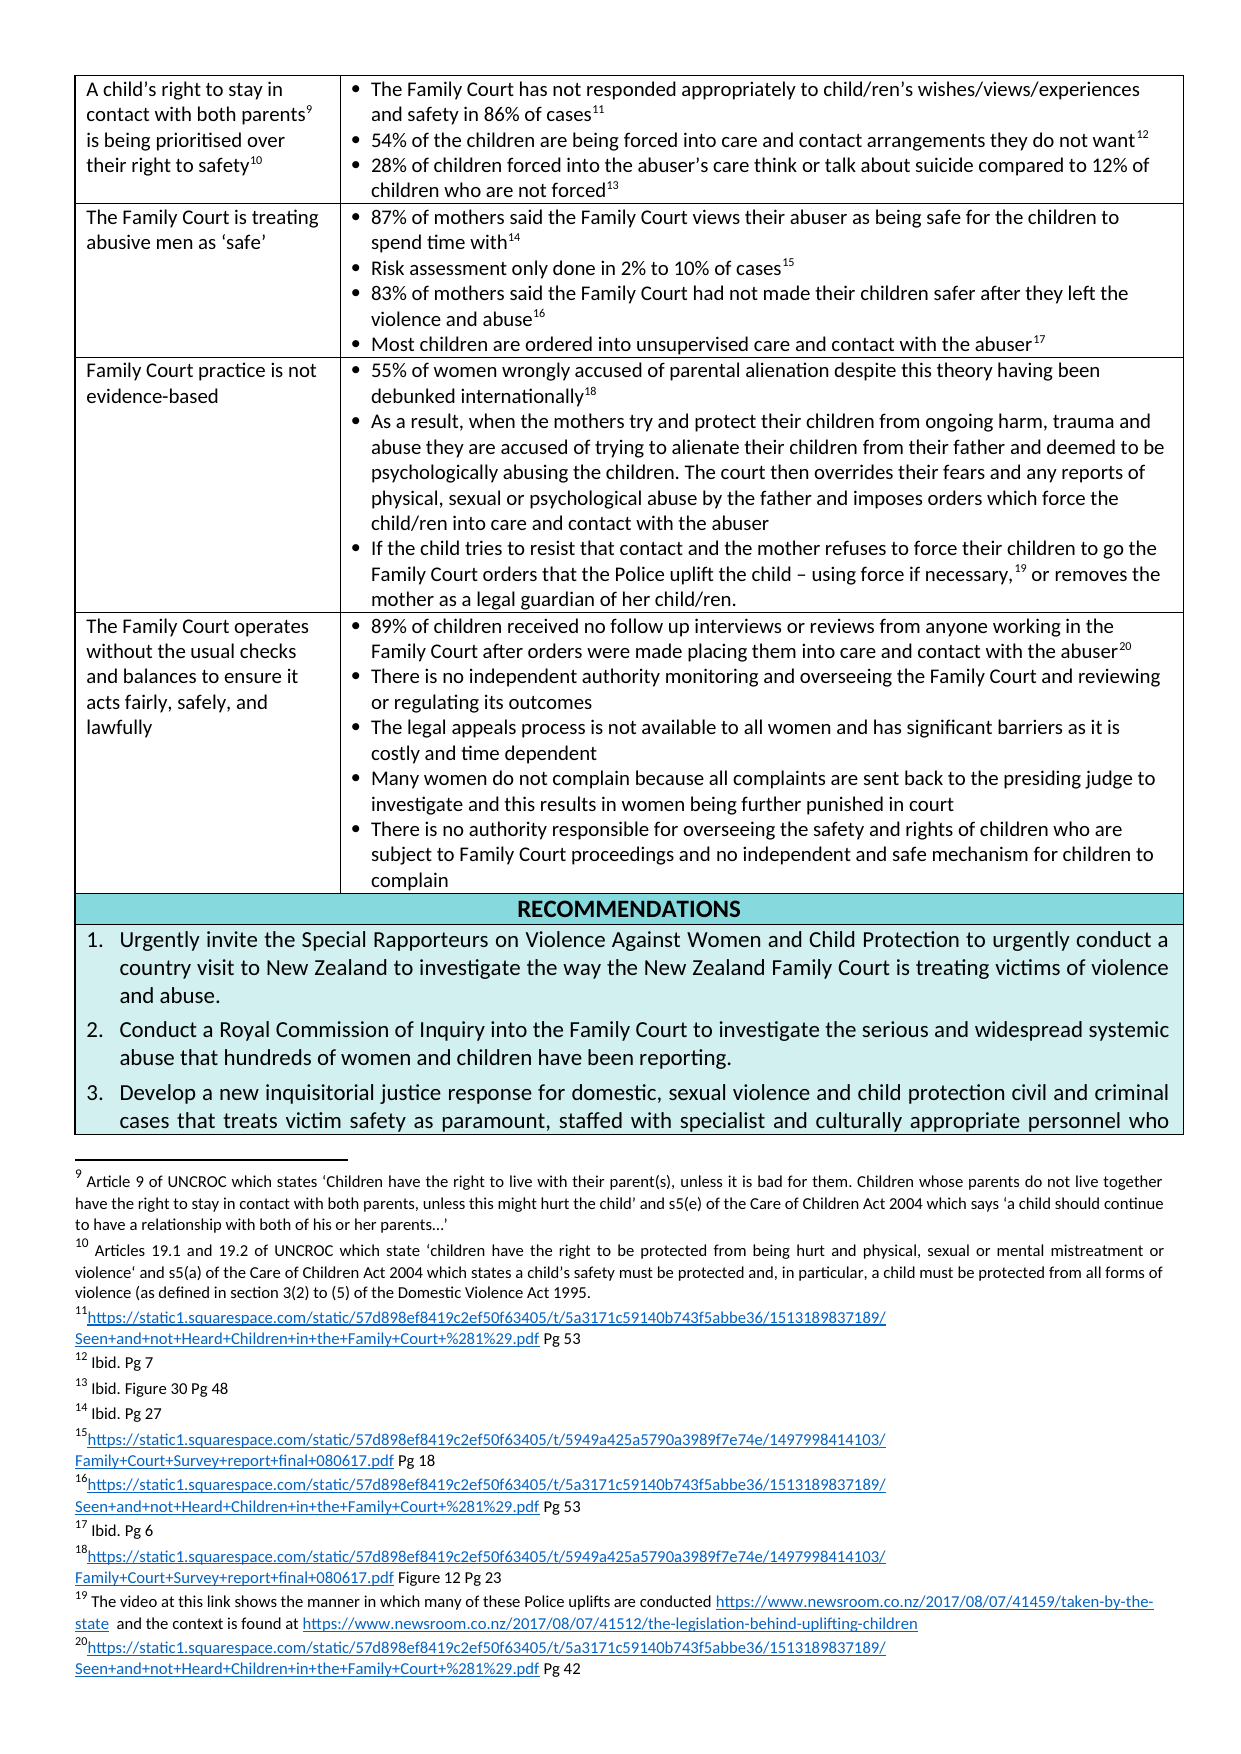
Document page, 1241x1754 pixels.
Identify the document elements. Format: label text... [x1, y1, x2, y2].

table_cell 89% of children received no follow up interviews or reviews from anyone working in the Family Court after orders were made placing them into care and contact with the abuser There is no independent authority monitoring and overseeing the Family Court and reviewing or regulating its outcomes The legal appeals process is not available to all women and has significant barriers as it is costly and time dependent Many women do not complain because all complaints are sent back to the presiding judge to investigate and this results in women being further punished in court There is no authority responsible for overseeing the safety and rights of children who are subject to Family Court proceedings and no independent and safe mechanism for children to complain [341, 613, 1183, 892]
table_cell The Family Court operates without the usual checks and balances to ensure it acts fairly, safely, and lawfully [76, 613, 340, 892]
table_cell Urgently invite the Special Rapporteurs on Violence Against Women and Child Protection to urgently conduct a country visit to New Zealand to investigate the way the New Zealand Family Court is treating victims of violence and abuse. Conduct a Royal Commission of Inquiry into the Family Court to investigate the serious and widespread systemic abuse that hundreds of women and children have been reporting. Develop a new inquisitorial justice response for domestic, sexual violence and child protection civil and criminal cases that treats victim safety as paramount, staffed with specialist and culturally appropriate personnel who understand the immediate and intergenerational impact of violence and abuse and who can ensure women and children’s rights are upheld. In order to keep women and children who have disclosed violence and abuse safe in the Family Court until a new system is operational, immediately establish: a national network of independent children’s advocates and domestic violence and child abuse expert advisors, comprehensive specialist training for judges, quality assurance processes, formal risk assessment in all cases, trauma counselling for children, legal aid and specialist legal services. Amend legislation, policies and practice standards to ensure non-evidence-based concepts such as parental alienation are not be applied by the Family Court in cases of violence and abuse. Establish an independent quality assurance, monitoring and complaints body be established for violence against women and their children to ensure all parts of the system, including the Family Court are operating to best practice levels. [76, 925, 1183, 1134]
table_cell Family Court practice is not evidence-based [76, 358, 340, 612]
table_cell 55% of women wrongly accused of parental alienation despite this theory having been debunked internationally As a result, when the mothers try and protect their children from ongoing harm, trauma and abuse they are accused of trying to alienate their children from their father and deemed to be psychologically abusing the children. The court then overrides their fears and any reports of physical, sexual or psychological abuse by the father and imposes orders which force the child/ren into care and contact with the abuser If the child tries to resist that contact and the mother refuses to force their children to go the Family Court orders that the Police uplift the child – using force if necessary, or removes the mother as a legal guardian of her child/ren. [341, 358, 1183, 612]
table_cell The Family Court has not responded appropriately to child/ren’s wishes/views/experiences and safety in 86% of cases 54% of the children are being forced into care and contact arrangements they do not want 28% of children forced into the abuser’s care think or talk about suicide compared to 12% of children who are not forced [341, 76, 1183, 203]
table_cell A child’s right to stay in contact with both parents is being prioritised over their right to safety [76, 76, 340, 203]
table_cell RECOMMENDATIONS [76, 894, 1183, 924]
table_cell 87% of mothers said the Family Court views their abuser as being safe for the children to spend time with Risk assessment only done in 2% to 10% of cases 83% of mothers said the Family Court had not made their children safer after they left the violence and abuse Most children are ordered into unsupervised care and contact with the abuser [341, 204, 1183, 357]
table_cell The Family Court is treating abusive men as ‘safe’ [76, 204, 340, 357]
